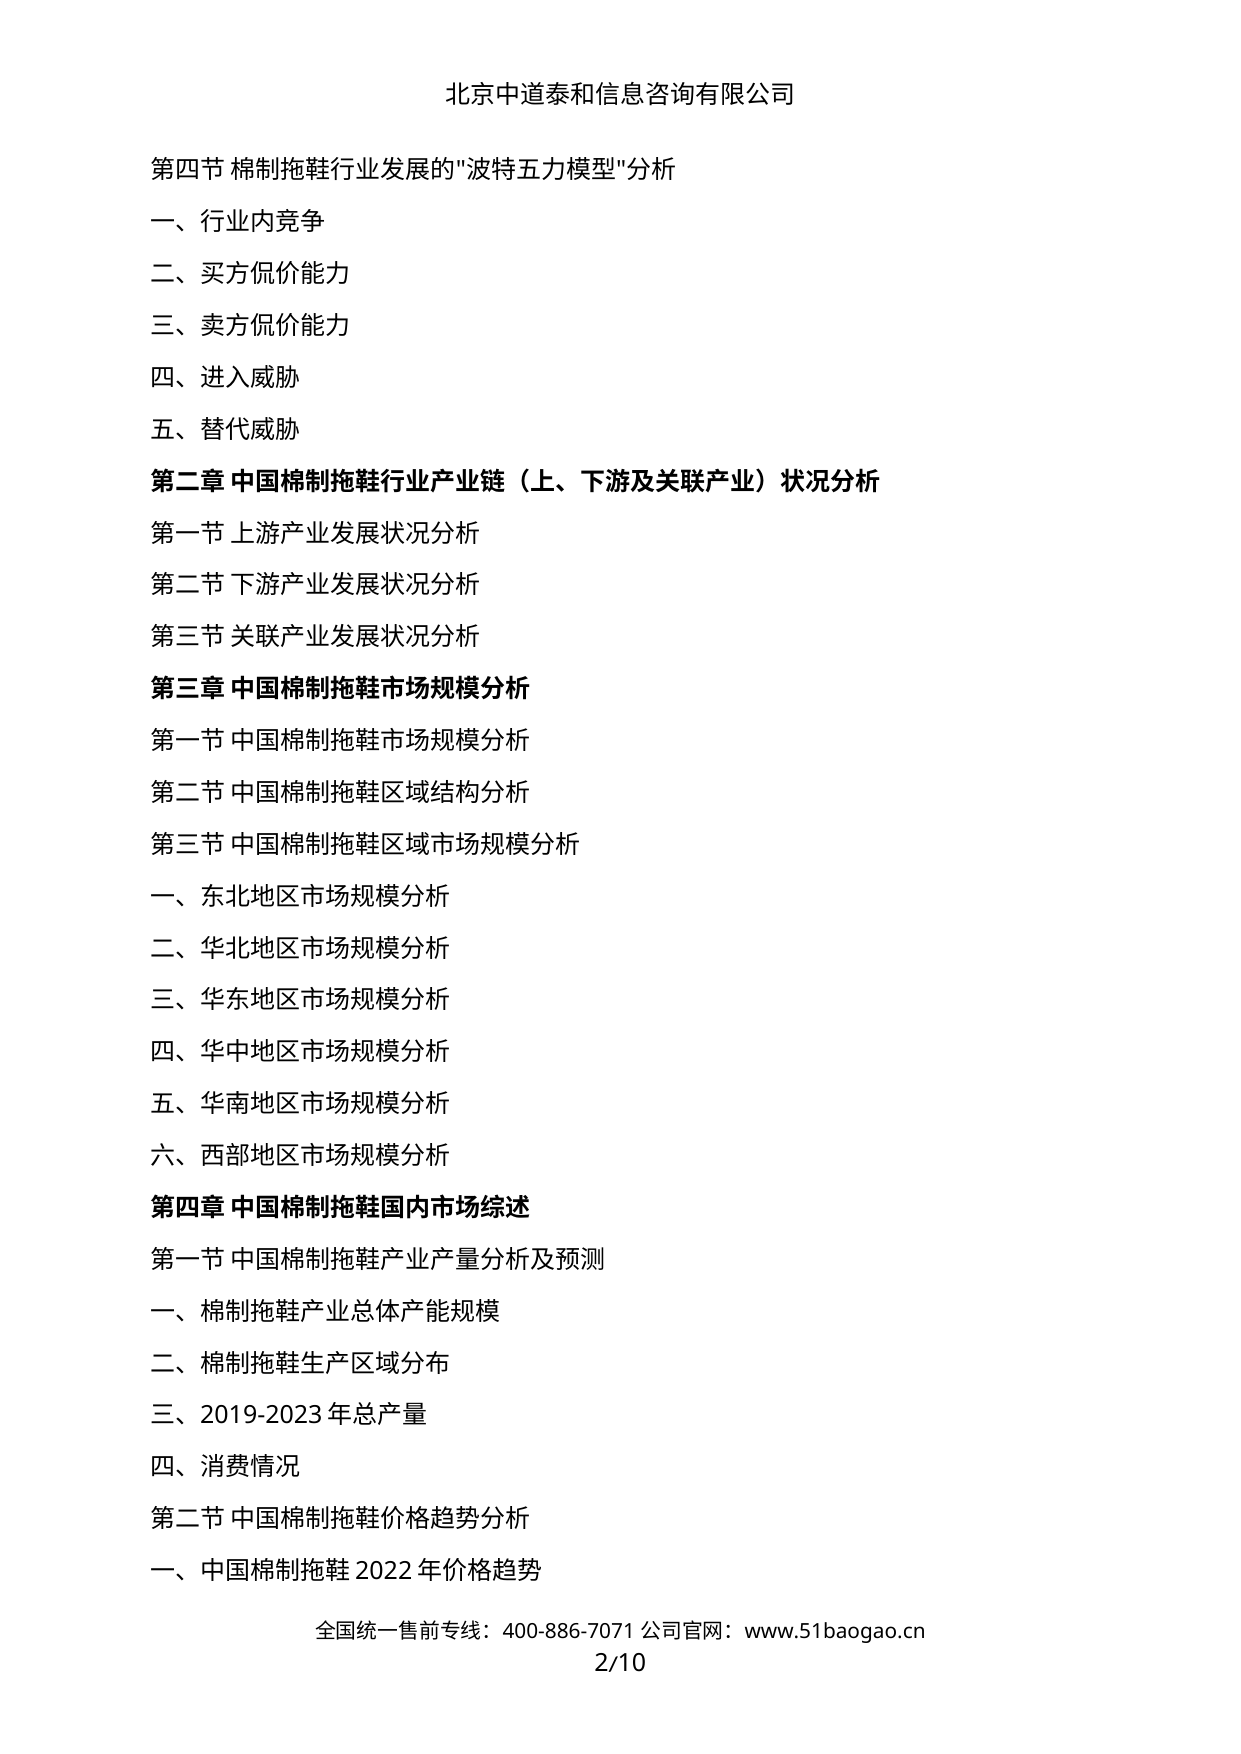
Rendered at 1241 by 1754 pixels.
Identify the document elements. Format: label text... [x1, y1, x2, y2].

text 一、东北地区市场规模分析 [150, 876, 1090, 912]
text 四、进入威胁 [150, 357, 1090, 394]
text 第一节 中国棉制拖鞋产业产量分析及预测 [150, 1239, 1090, 1276]
text 四、华中地区市场规模分析 [150, 1032, 1090, 1068]
text 第二节 中国棉制拖鞋区域结构分析 [150, 772, 1090, 809]
text 一、棉制拖鞋产业总体产能规模 [150, 1291, 1090, 1327]
text 一、行业内竞争 [150, 202, 1090, 238]
text 三、华东地区市场规模分析 [150, 980, 1090, 1016]
text 第三节 中国棉制拖鞋区域市场规模分析 [150, 824, 1090, 861]
text 二、棉制拖鞋生产区域分布 [150, 1343, 1090, 1379]
text 三、卖方侃价能力 [150, 306, 1090, 342]
text 二、买方侃价能力 [150, 254, 1090, 290]
text 六、西部地区市场规模分析 [150, 1136, 1090, 1172]
text 第三节 关联产业发展状况分析 [150, 617, 1090, 653]
text 第四章 中国棉制拖鞋国内市场综述 [150, 1187, 1090, 1224]
text 第三章 中国棉制拖鞋市场规模分析 [150, 669, 1090, 705]
text 第四节 棉制拖鞋行业发展的"波特五力模型"分析 [150, 150, 1090, 186]
text 第一节 中国棉制拖鞋市场规模分析 [150, 721, 1090, 757]
text 五、华南地区市场规模分析 [150, 1084, 1090, 1120]
text 第二章 中国棉制拖鞋行业产业链（上、下游及关联产业）状况分析 [150, 461, 1090, 497]
text 第一节 上游产业发展状况分析 [150, 513, 1090, 549]
text 三、2019-2023年总产量 [150, 1395, 1090, 1431]
text 五、替代威胁 [150, 409, 1090, 446]
text 一、中国棉制拖鞋2022年价格趋势 [150, 1551, 1090, 1587]
text 第二节 下游产业发展状况分析 [150, 565, 1090, 601]
text 二、华北地区市场规模分析 [150, 928, 1090, 964]
text 四、消费情况 [150, 1447, 1090, 1483]
text 第二节 中国棉制拖鞋价格趋势分析 [150, 1499, 1090, 1535]
